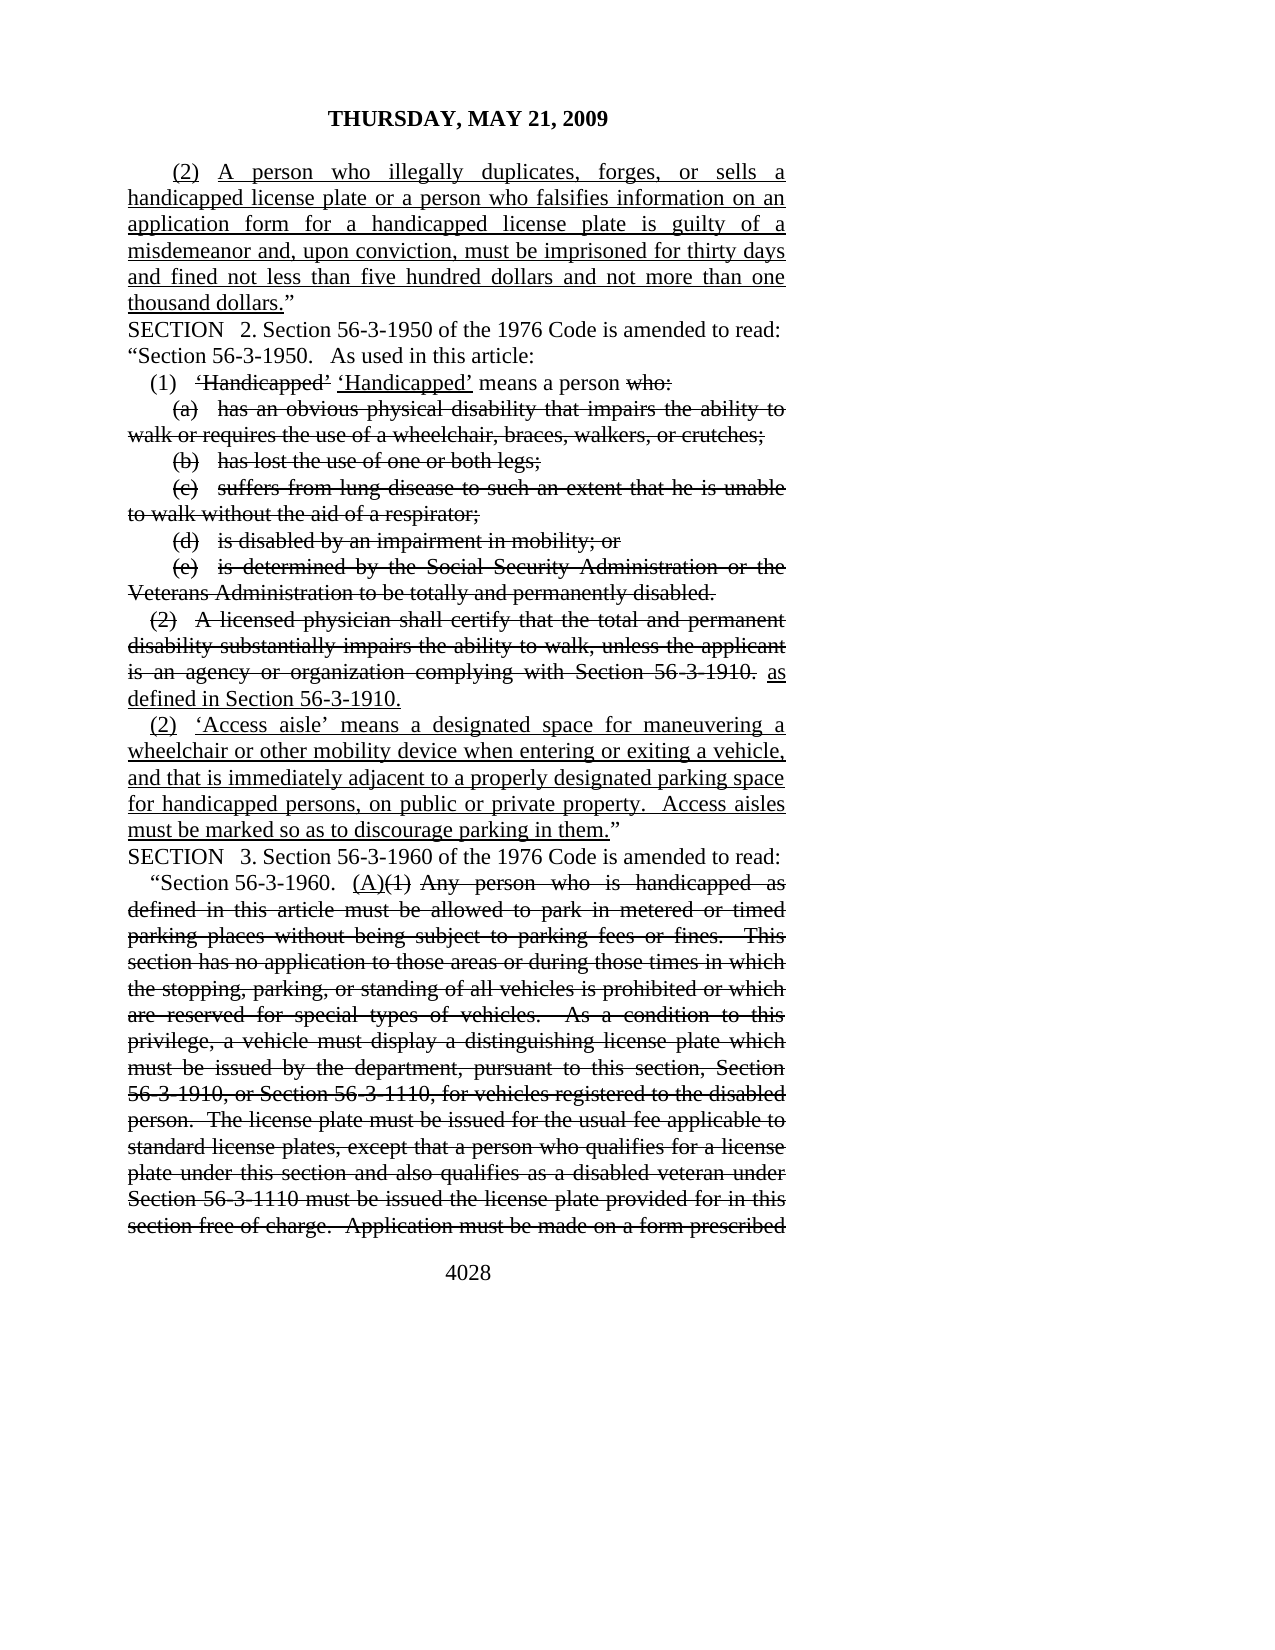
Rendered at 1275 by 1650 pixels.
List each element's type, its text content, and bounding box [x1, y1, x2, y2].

text SECTION 3. Section 56-3-1960 of the 1976 Code is amended to read: [127, 843, 786, 869]
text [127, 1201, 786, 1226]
text (2) ‘Access aisle’ means a designated space for maneuvering a wheelchair or other mobility device when entering or exiting a vehicle, and that is immediately adjacent to a properly designated parking space for handicapped persons, on public or private property. Access aisles must be marked so as to discourage parking in them.” [127, 761, 786, 813]
text (2) ‘Access aisle’ means a designated space for maneuvering a wheelchair or other mobility device when entering or exiting a vehicle, and that is immediately adjacent to a properly designated parking space for handicapped persons, on public or private property. Access aisles must be marked so as to discourage parking in them.” [127, 711, 786, 760]
text (2) A licensed physician shall certify that the total and permanent disability substantially impairs the ability to walk, unless the applicant is an agency or organization complying with Section 56-3-1910. as defined in Section 56-3-1910. [127, 647, 786, 711]
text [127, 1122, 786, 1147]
text (2) A licensed physician shall certify that the total and permanent disability substantially impairs the ability to walk, unless the applicant is an agency or organization complying with Section 56-3-1910. as defined in Section 56-3-1910. [127, 606, 786, 646]
text SECTION 2. Section 56-3-1950 of the 1976 Code is amended to read: [127, 316, 786, 342]
text (b) has lost the use of one or both legs; [127, 448, 786, 474]
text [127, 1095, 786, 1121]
text “Section 56-3-1950. As used in this article: [127, 342, 786, 368]
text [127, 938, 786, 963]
text (d) is disabled by an impairment in mobility; or [127, 527, 786, 553]
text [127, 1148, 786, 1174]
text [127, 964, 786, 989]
text (c) suffers from lung disease to such an extent that he is unable to walk without the aid of a respirator; [127, 474, 786, 527]
text (e) is determined by the Social Security Administration or the Veterans Administration to be totally and permanently disabled. [127, 553, 786, 606]
text (a) has an obvious physical disability that impairs the ability to walk or requires the use of a wheelchair, braces, walkers, or crutches; [127, 395, 786, 448]
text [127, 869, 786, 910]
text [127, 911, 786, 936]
text (1) ‘Handicapped’ ‘Handicapped’ means a person who: [127, 368, 786, 395]
text (2) A person who illegally duplicates, forges, or sells a handicapped license plate or a person who falsifies information on an application form for a handicapped license plate is guilty of a misdemeanor and, upon conviction, must be imprisoned for thirty days and fined not less than five hundred dollars and not more than one thousand dollars.” [127, 158, 786, 207]
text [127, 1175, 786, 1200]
